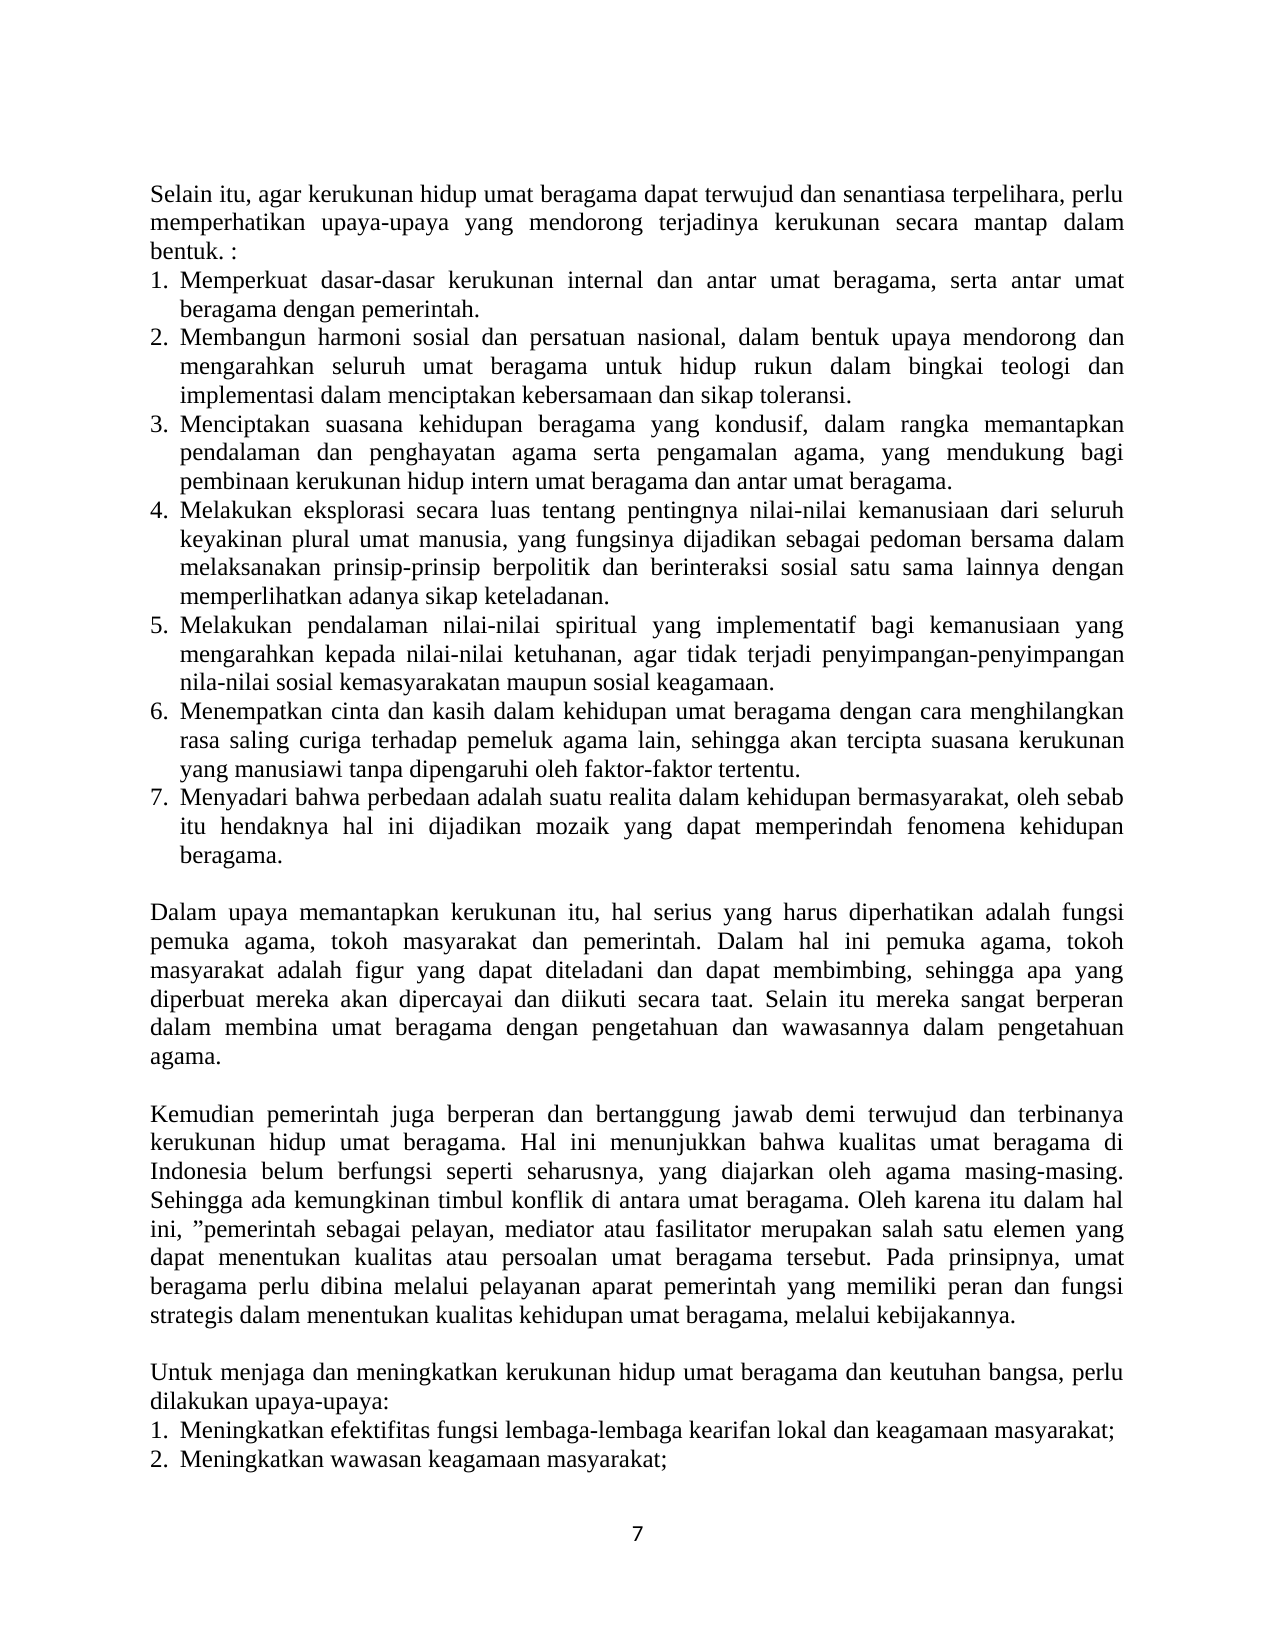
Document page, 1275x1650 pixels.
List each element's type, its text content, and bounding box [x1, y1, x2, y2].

text Kemudian pemerintah juga berperan dan bertanggung jawab demi terwujud dan terbinanya kerukunan hidup umat beragama. Hal ini menunjukkan bahwa kualitas umat beragama di Indonesia belum berfungsi seperti seharusnya, yang diajarkan oleh agama masing-masing. Sehingga ada kemungkinan timbul konflik di antara umat beragama. Oleh karena itu dalam hal ini, ”pemerintah sebagai pelayan, mediator atau fasilitator merupakan salah satu elemen yang dapat menentukan kualitas atau persoalan umat beragama tersebut. Pada prinsipnya, umat beragama perlu dibina melalui pelayanan aparat pemerintah yang memiliki peran dan fungsi strategis dalam menentukan kualitas kehidupan umat beragama, melalui kebijakannya. [150, 1099, 1125, 1329]
text Dalam upaya memantapkan kerukunan itu, hal serius yang harus diperhatikan adalah fungsi pemuka agama, tokoh masyarakat dan pemerintah. Dalam hal ini pemuka agama, tokoh masyarakat adalah figur yang dapat diteladani dan dapat membimbing, sehingga apa yang diperbuat mereka akan dipercayai dan diikuti secara taat. Selain itu mereka sangat berperan dalam membina umat beragama dengan pengetahuan dan wawasannya dalam pengetahuan agama. [150, 897, 1125, 1070]
text Untuk menjaga dan meningkatkan kerukunan hidup umat beragama dan keutuhan bangsa, perlu dilakukan upaya-upaya: [150, 1357, 1125, 1415]
list Memperkuat dasar-dasar kerukunan internal dan antar umat beragama, serta antar umat beragama dengan pemerintah. [150, 265, 1125, 322]
list Membangun harmoni sosial dan persatuan nasional, dalam bentuk upaya mendorong dan mengarahkan seluruh umat beragama untuk hidup rukun dalam bingkai teologi dan implementasi dalam menciptakan kebersamaan dan sikap toleransi. [150, 322, 1125, 409]
list Meningkatkan wawasan keagamaan masyarakat; [150, 1444, 1125, 1472]
text Selain itu, agar kerukunan hidup umat beragama dapat terwujud dan senantiasa terpelihara, perlu memperhatikan upaya-upaya yang mendorong terjadinya kerukunan secara mantap dalam bentuk. : [150, 179, 1125, 265]
list Meningkatkan efektifitas fungsi lembaga-lembaga kearifan lokal dan keagamaan masyarakat; [150, 1415, 1125, 1444]
list Melakukan pendalaman nilai-nilai spiritual yang implementatif bagi kemanusiaan yang mengarahkan kepada nilai-nilai ketuhanan, agar tidak terjadi penyimpangan-penyimpangan nila-nilai sosial kemasyarakatan maupun sosial keagamaan. [150, 610, 1125, 696]
list Melakukan eksplorasi secara luas tentang pentingnya nilai-nilai kemanusiaan dari seluruh keyakinan plural umat manusia, yang fungsinya dijadikan sebagai pedoman bersama dalam melaksanakan prinsip-prinsip berpolitik dan berinteraksi sosial satu sama lainnya dengan memperlihatkan adanya sikap keteladanan. [150, 495, 1125, 610]
list Menempatkan cinta dan kasih dalam kehidupan umat beragama dengan cara menghilangkan rasa saling curiga terhadap pemeluk agama lain, sehingga akan tercipta suasana kerukunan yang manusiawi tanpa dipengaruhi oleh faktor-faktor tertentu. [150, 696, 1125, 782]
list Menyadari bahwa perbedaan adalah suatu realita dalam kehidupan bermasyarakat, oleh sebab itu hendaknya hal ini dijadikan mozaik yang dapat memperindah fenomena kehidupan beragama. [150, 782, 1125, 869]
list Menciptakan suasana kehidupan beragama yang kondusif, dalam rangka memantapkan pendalaman dan penghayatan agama serta pengamalan agama, yang mendukung bagi pembinaan kerukunan hidup intern umat beragama dan antar umat beragama. [150, 409, 1125, 495]
